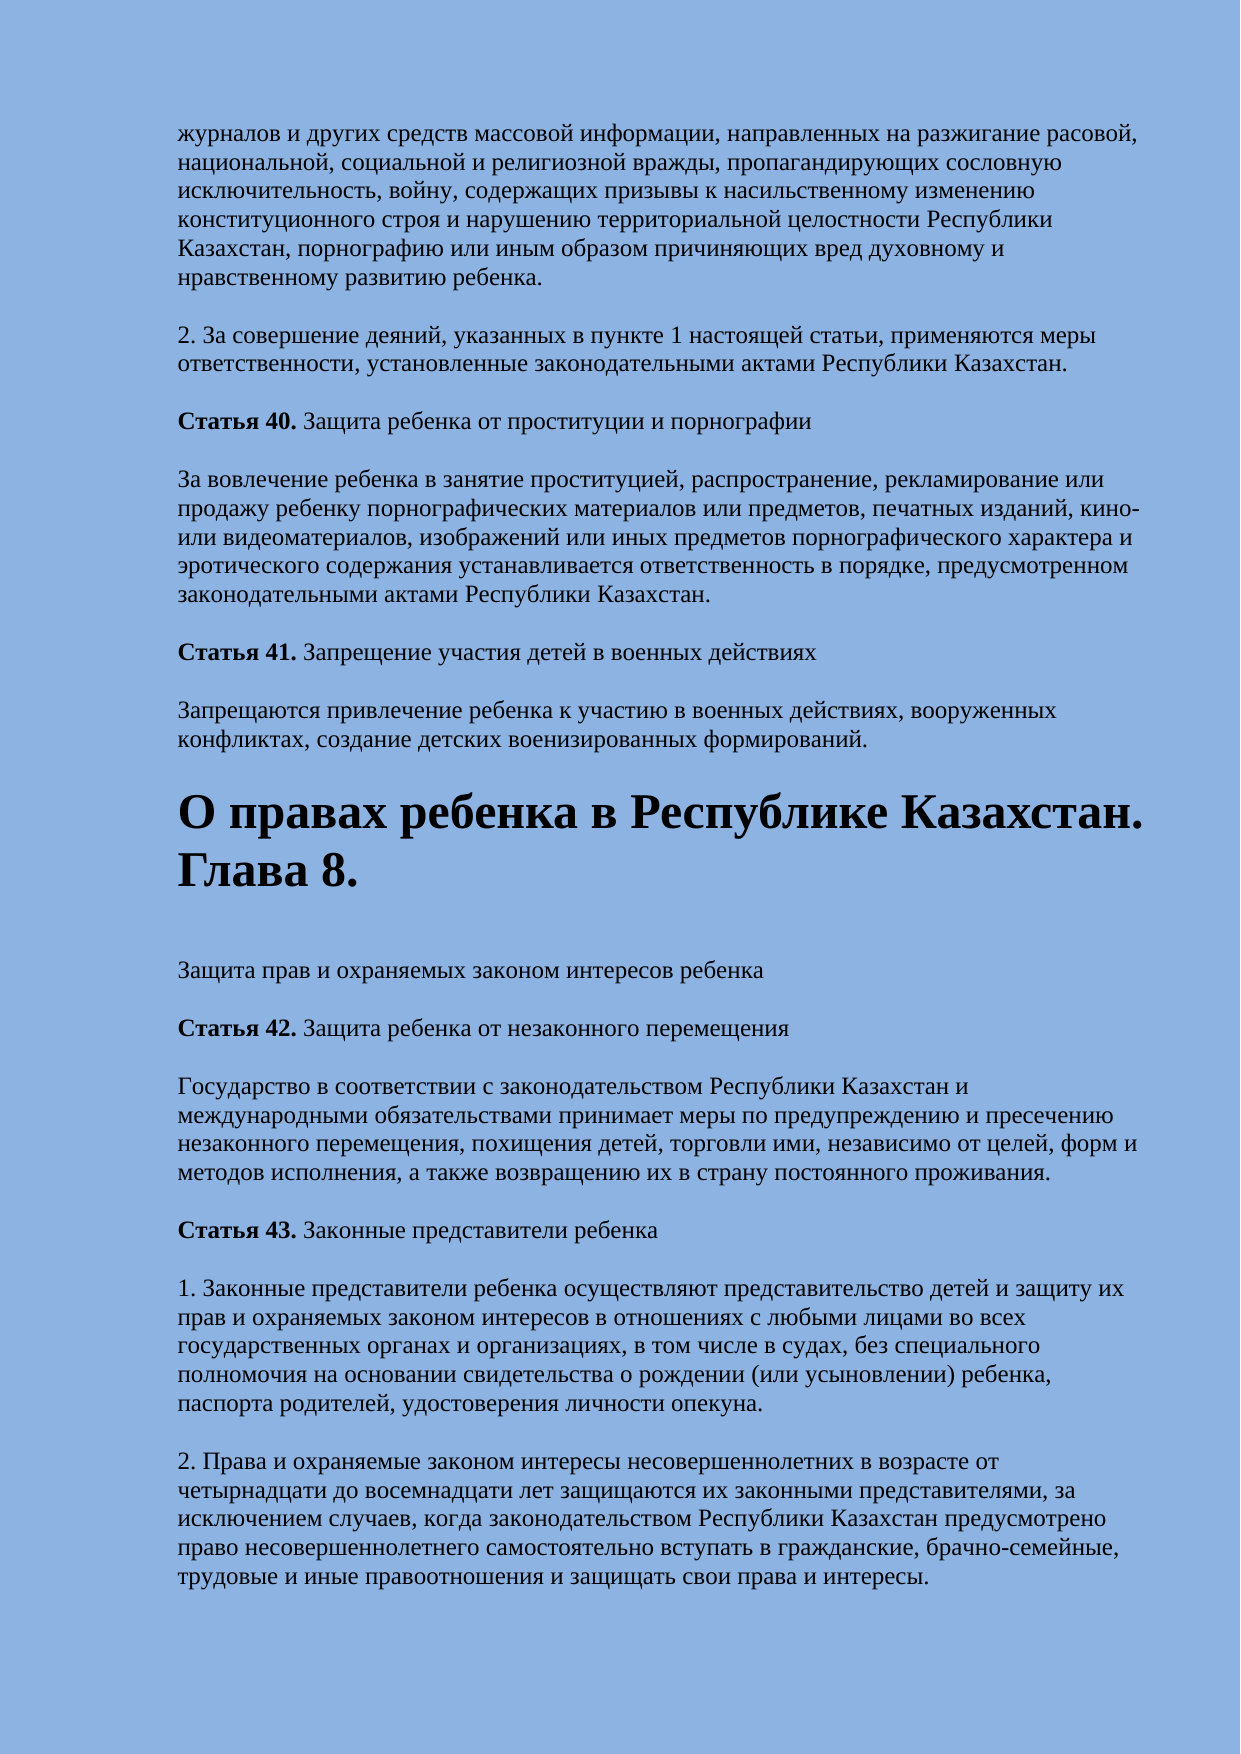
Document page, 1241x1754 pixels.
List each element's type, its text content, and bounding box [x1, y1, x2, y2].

text Статья 41. Запрещение участия детей в военных действиях [177, 637, 1152, 666]
text Защита прав и охраняемых законом интересов ребенка [177, 955, 1152, 984]
text 2. Права и охраняемые законом интересы несовершеннолетних в возрасте от четырнадцати до восемнадцати лет защищаются их законными представителями, за исключением случаев, когда законодательством Республики Казахстан предусмотрено право несовершеннолетнего самостоятельно вступать в гражданские, брачно-семейные, трудовые и иные правоотношения и защищать свои права и интересы. [177, 1446, 1152, 1590]
text Государство в соответствии с законодательством Республики Казахстан и международными обязательствами принимает меры по предупреждению и пресечению незаконного перемещения, похищения детей, торговли ими, независимо от целей, форм и методов исполнения, а также возвращению их в страну постоянного проживания. [177, 1071, 1152, 1186]
text Статья 43. Законные представители ребенка [177, 1215, 1152, 1244]
text Статья 42. Защита ребенка от незаконного перемещения [177, 1013, 1152, 1042]
text 2. За совершение деяний, указанных в пункте 1 настоящей статьи, применяются меры ответственности, установленные законодательными актами Республики Казахстан. [177, 320, 1152, 377]
text За вовлечение ребенка в занятие проституцией, распространение, рекламирование или продажу ребенку порнографических материалов или предметов, печатных изданий, кино- или видеоматериалов, изображений или иных предметов порнографического характера и эротического содержания устанавливается ответственность в порядке, предусмотренном законодательными актами Республики Казахстан. [177, 464, 1152, 608]
text 1. Законные представители ребенка осуществляют представительство детей и защиту их прав и охраняемых законом интересов в отношениях с любыми лицами во всех государственных органах и организациях, в том числе в судах, без специального полномочия на основании свидетельства о рождении (или усыновлении) ребенка, паспорта родителей, удостоверения личности опекуна. [177, 1273, 1152, 1417]
text Запрещаются привлечение ребенка к участию в военных действиях, вооруженных конфликтах, создание детских военизированных формирований. [177, 695, 1152, 753]
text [177, 118, 1152, 291]
text О правах ребенка в Республике Казахстан. Глава 8. [177, 782, 1152, 897]
text Статья 40. Защита ребенка от проституции и порнографии [177, 406, 1152, 435]
